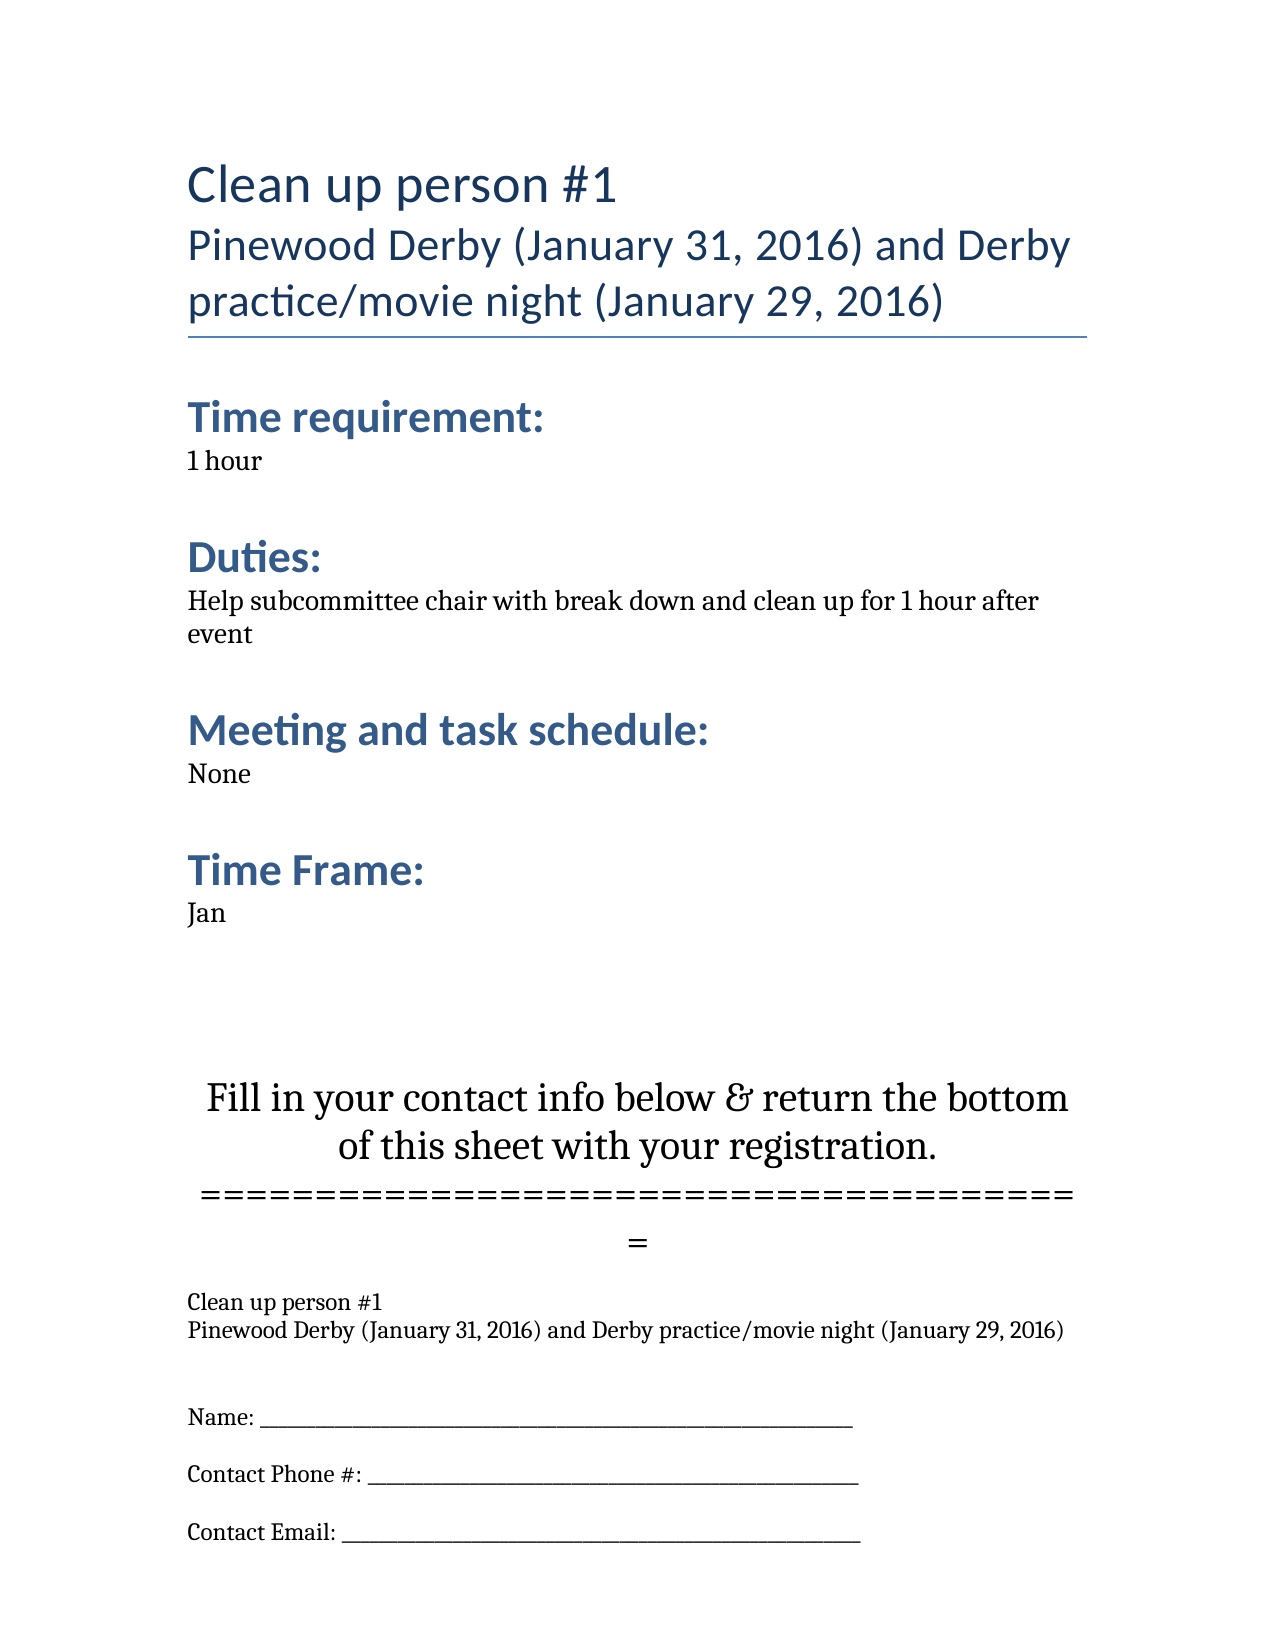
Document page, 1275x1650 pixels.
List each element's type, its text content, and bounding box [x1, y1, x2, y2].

subtitle Meeting and task schedule: [187, 701, 1087, 757]
text Jan [187, 896, 1087, 930]
subtitle Duties: [187, 528, 1087, 584]
title Clean up person #1 [187, 150, 1087, 216]
subtitle Time requirement: [187, 388, 1087, 444]
text 1 hour [187, 444, 1087, 478]
text ======================================= [187, 1169, 1087, 1265]
text Help subcommittee chair with break down and clean up for 1 hour after event [187, 584, 1087, 651]
title Pinewood Derby (January 31, 2016) and Derby practice/movie night (January 29, 2016) [187, 216, 1087, 338]
subtitle Time Frame: [187, 840, 1087, 896]
text None [187, 757, 1087, 790]
text Fill in your contact info below & return the bottom of this sheet with your registration. [187, 1074, 1087, 1169]
